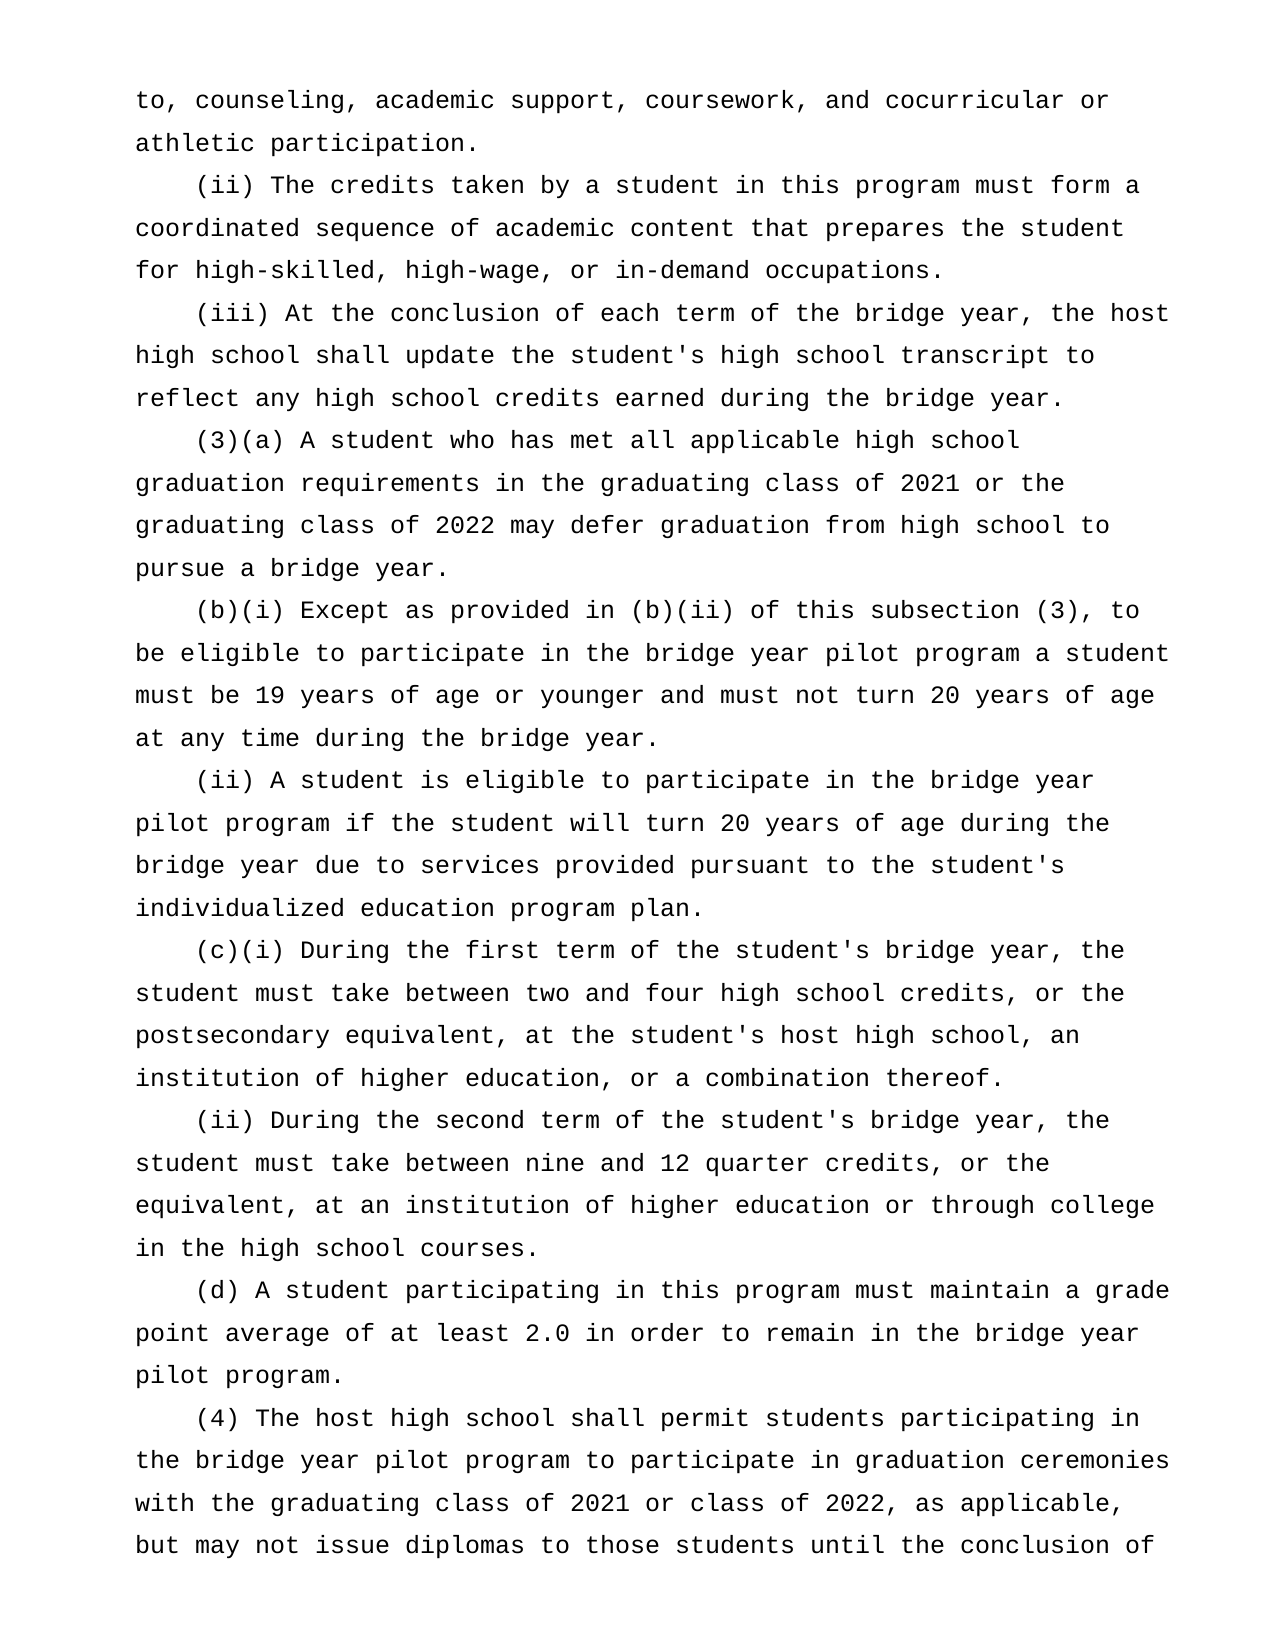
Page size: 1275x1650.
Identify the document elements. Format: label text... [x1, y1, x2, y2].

text (c)(i) During the first term of the student's bridge year, the student must take between two and four high school credits, or the postsecondary equivalent, at the student's host high school, an institution of higher education, or a combination thereof. [135, 925, 1170, 1095]
text (ii) During the second term of the student's bridge year, the student must take between nine and 12 quarter credits, or the equivalent, at an institution of higher education or through college in the high school courses. [135, 1095, 1170, 1265]
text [135, 1392, 1170, 1562]
text (iii) At the conclusion of each term of the bridge year, the host high school shall update the student's high school transcript to reflect any high school credits earned during the bridge year. [135, 287, 1170, 415]
text (ii) A student is eligible to participate in the bridge year pilot program if the student will turn 20 years of age during the bridge year due to services provided pursuant to the student's individualized education program plan. [135, 755, 1170, 925]
text (3)(a) A student who has met all applicable high school graduation requirements in the graduating class of 2021 or the graduating class of 2022 may defer graduation from high school to pursue a bridge year. [135, 415, 1170, 585]
text (d) A student participating in this program must maintain a grade point average of at least 2.0 in order to remain in the bridge year pilot program. [135, 1265, 1170, 1392]
text (b)(i) Except as provided in (b)(ii) of this subsection (3), to be eligible to participate in the bridge year pilot program a student must be 19 years of age or younger and must not turn 20 years of age at any time during the bridge year. [135, 585, 1170, 755]
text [135, 75, 1170, 160]
text (ii) The credits taken by a student in this program must form a coordinated sequence of academic content that prepares the student for high-skilled, high-wage, or in-demand occupations. [135, 160, 1170, 287]
